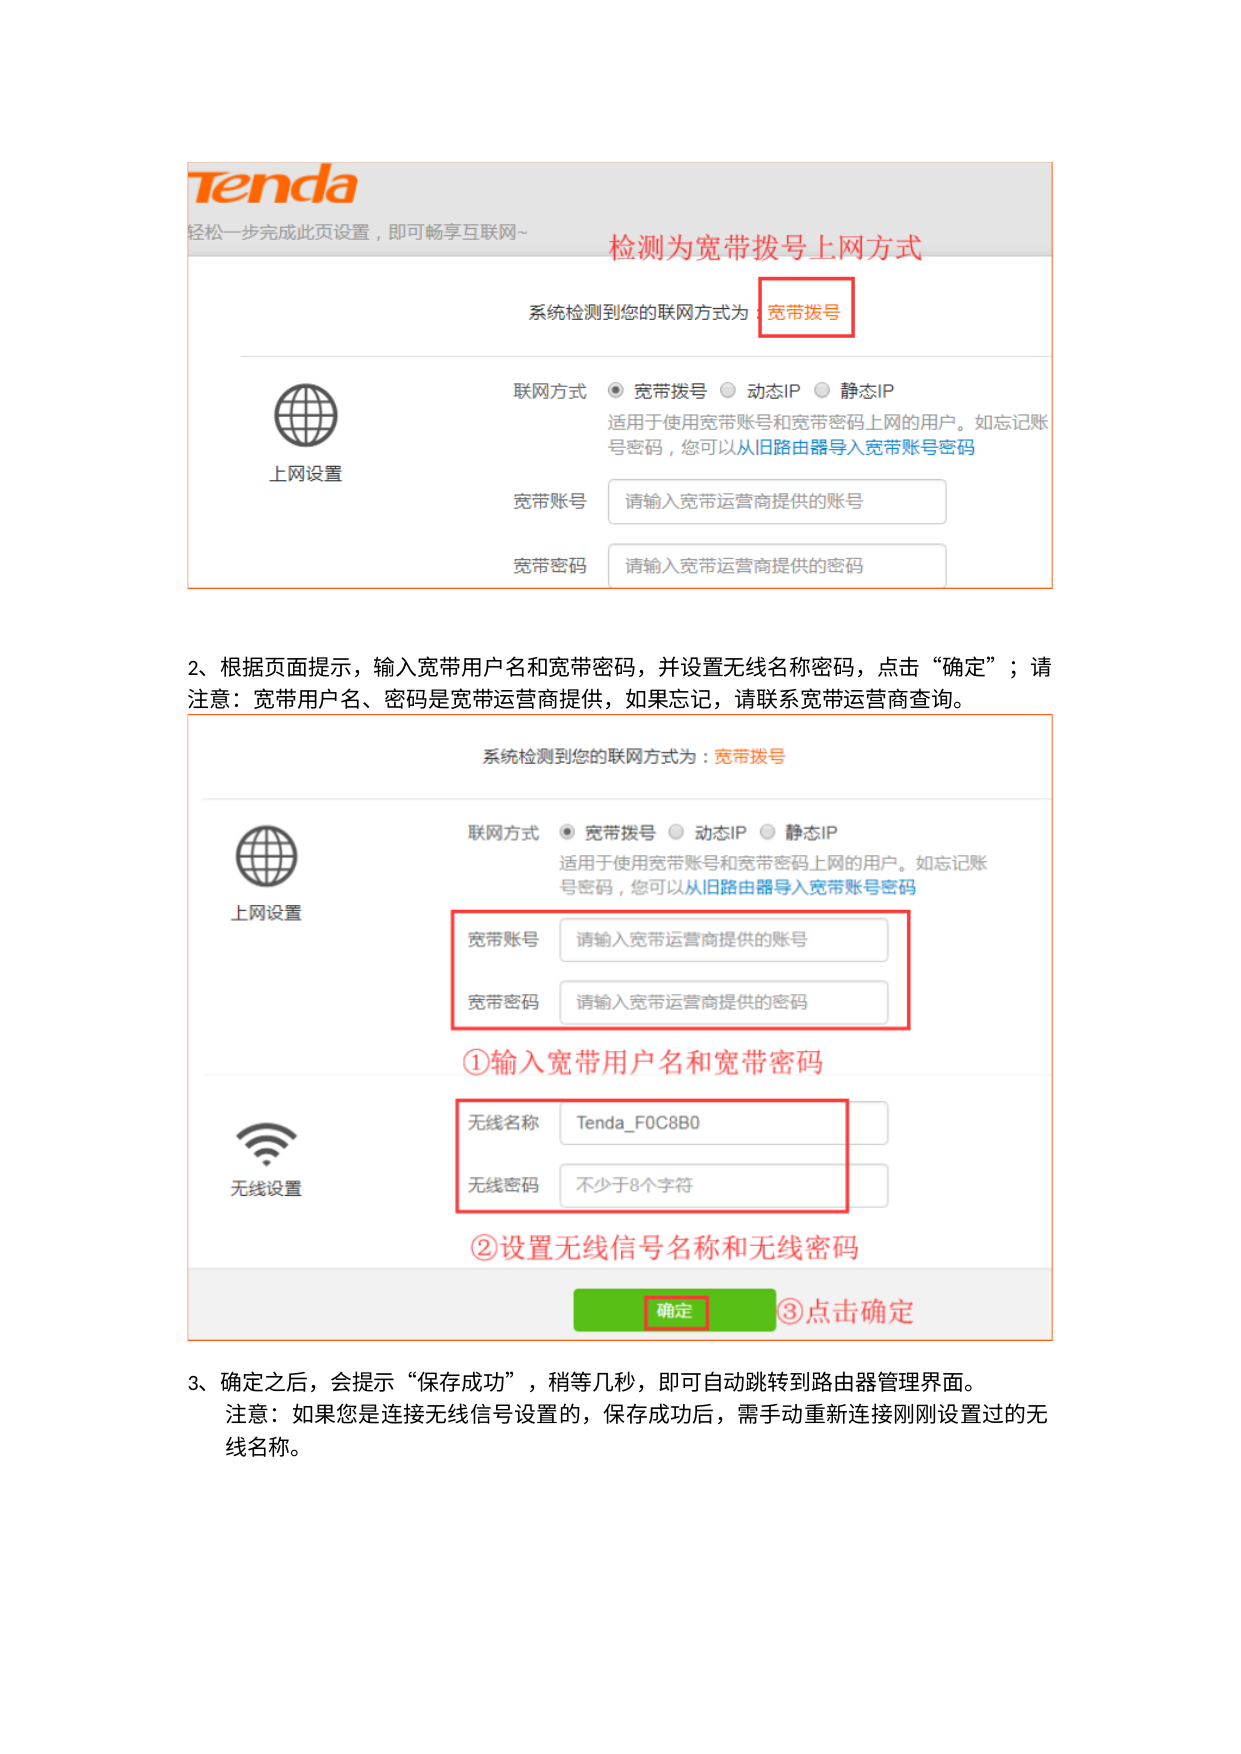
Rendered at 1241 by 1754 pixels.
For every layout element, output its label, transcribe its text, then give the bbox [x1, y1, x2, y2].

list 注意：如果您是连接无线信号设置的，保存成功后，需手动重新连接刚刚设置过的无线名称。 [225, 1397, 1053, 1462]
text 2、根据页面提示，输入宽带用户名和宽带密码，并设置无线名称密码，点击“确定”；请注意：宽带用户名、密码是宽带运营商提供，如果忘记，请联系宽带运营商查询。 [187, 649, 1053, 714]
picture [187, 162, 1053, 589]
text 3、确定之后，会提示“保存成功”，稍等几秒，即可自动跳转到路由器管理界面。 [187, 1364, 1053, 1397]
picture [187, 714, 1053, 1341]
